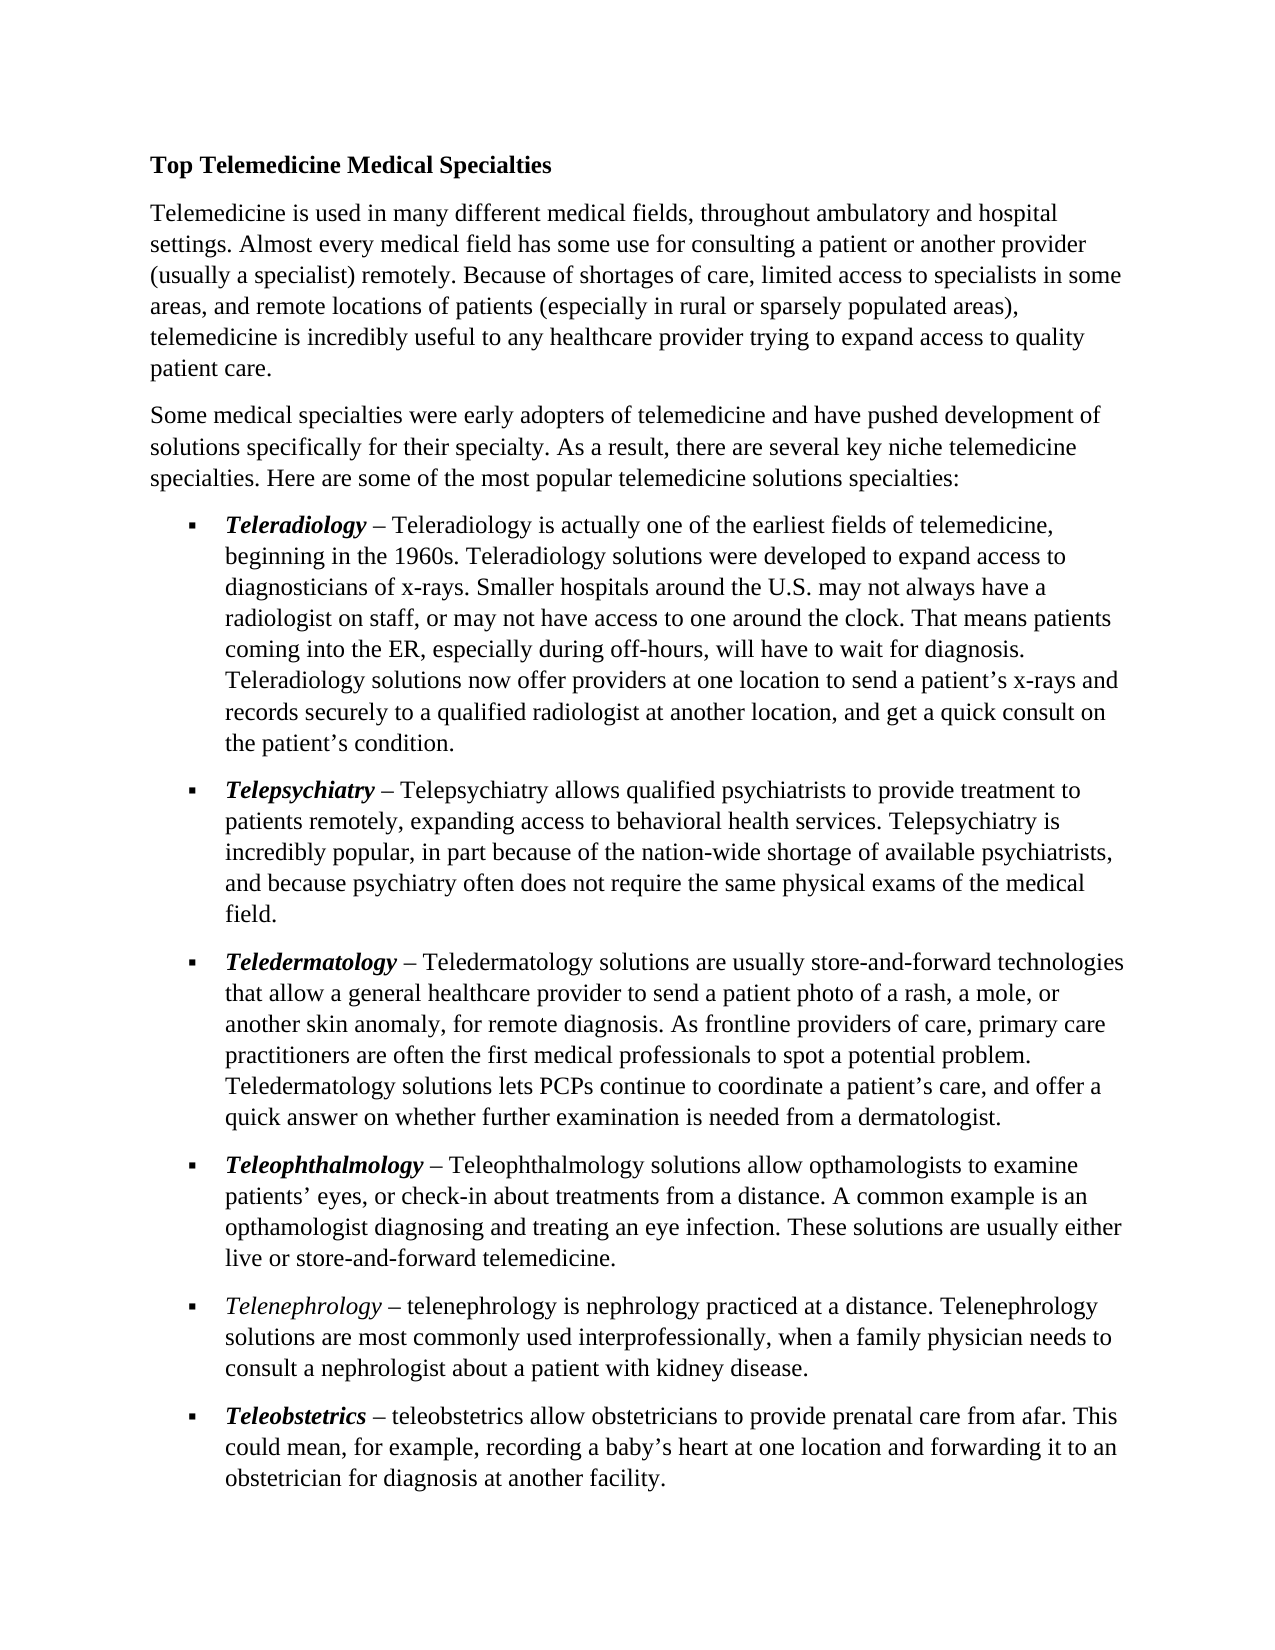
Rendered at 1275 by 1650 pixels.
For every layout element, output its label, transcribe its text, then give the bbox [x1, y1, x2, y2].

list Telenephrology – telenephrology is nephrology practiced at a distance. Telenephrology solutions are most commonly used interprofessionally, when a family physician needs to consult a nephrologist about a patient with kidney disease. [187, 1291, 1125, 1382]
list Teleophthalmology – Teleophthalmology solutions allow opthamologists to examine patients’ eyes, or check-in about treatments from a distance. A common example is an opthamologist diagnosing and treating an eye infection. These solutions are usually either live or store-and-forward telemedicine. [187, 1150, 1125, 1272]
text Some medical specialties were early adopters of telemedicine and have pushed development of solutions specifically for their specialty. As a result, there are several key niche telemedicine specialties. Here are some of the most popular telemedicine solutions specialties: [150, 401, 1125, 491]
list Teleobstetrics – teleobstetrics allow obstetricians to provide prenatal care from afar. This could mean, for example, recording a baby’s heart at one location and forwarding it to an obstetrician for diagnosis at another facility. [187, 1401, 1125, 1492]
text Telemedicine is used in many different medical fields, throughout ambulatory and hospital settings. Almost every medical field has some use for consulting a patient or another provider (usually a specialist) remotely. Because of shortages of care, limited access to specialists in some areas, and remote locations of patients (especially in rural or sparsely populated areas), telemedicine is incredibly useful to any healthcare provider trying to expand access to quality patient care. [150, 198, 1125, 382]
list Telepsychiatry – Telepsychiatry allows qualified psychiatrists to provide treatment to patients remotely, expanding access to behavioral health services. Telepsychiatry is incredibly popular, in part because of the nation-wide shortage of available psychiatrists, and because psychiatry often does not require the same physical exams of the medical field. [187, 775, 1125, 928]
text Top Telemedicine Medical Specialties [150, 150, 1125, 179]
list Teleradiology – Teleradiology is actually one of the earliest fields of telemedicine, beginning in the 1960s. Teleradiology solutions were developed to expand access to diagnosticians of x-rays. Smaller hospitals around the U.S. may not always have a radiologist on staff, or may not have access to one around the clock. That means patients coming into the ER, especially during off-hours, will have to wait for diagnosis. Teleradiology solutions now offer providers at one location to send a patient’s x-rays and records securely to a qualified radiologist at another location, and get a quick consult on the patient’s condition. [187, 510, 1125, 756]
list Teledermatology – Teledermatology solutions are usually store-and-forward technologies that allow a general healthcare provider to send a patient photo of a rash, a mole, or another skin anomaly, for remote diagnosis. As frontline providers of care, primary care practitioners are often the first medical professionals to spot a potential problem. Teledermatology solutions lets PCPs continue to coordinate a patient’s care, and offer a quick answer on whether further examination is needed from a dermatologist. [187, 947, 1125, 1131]
